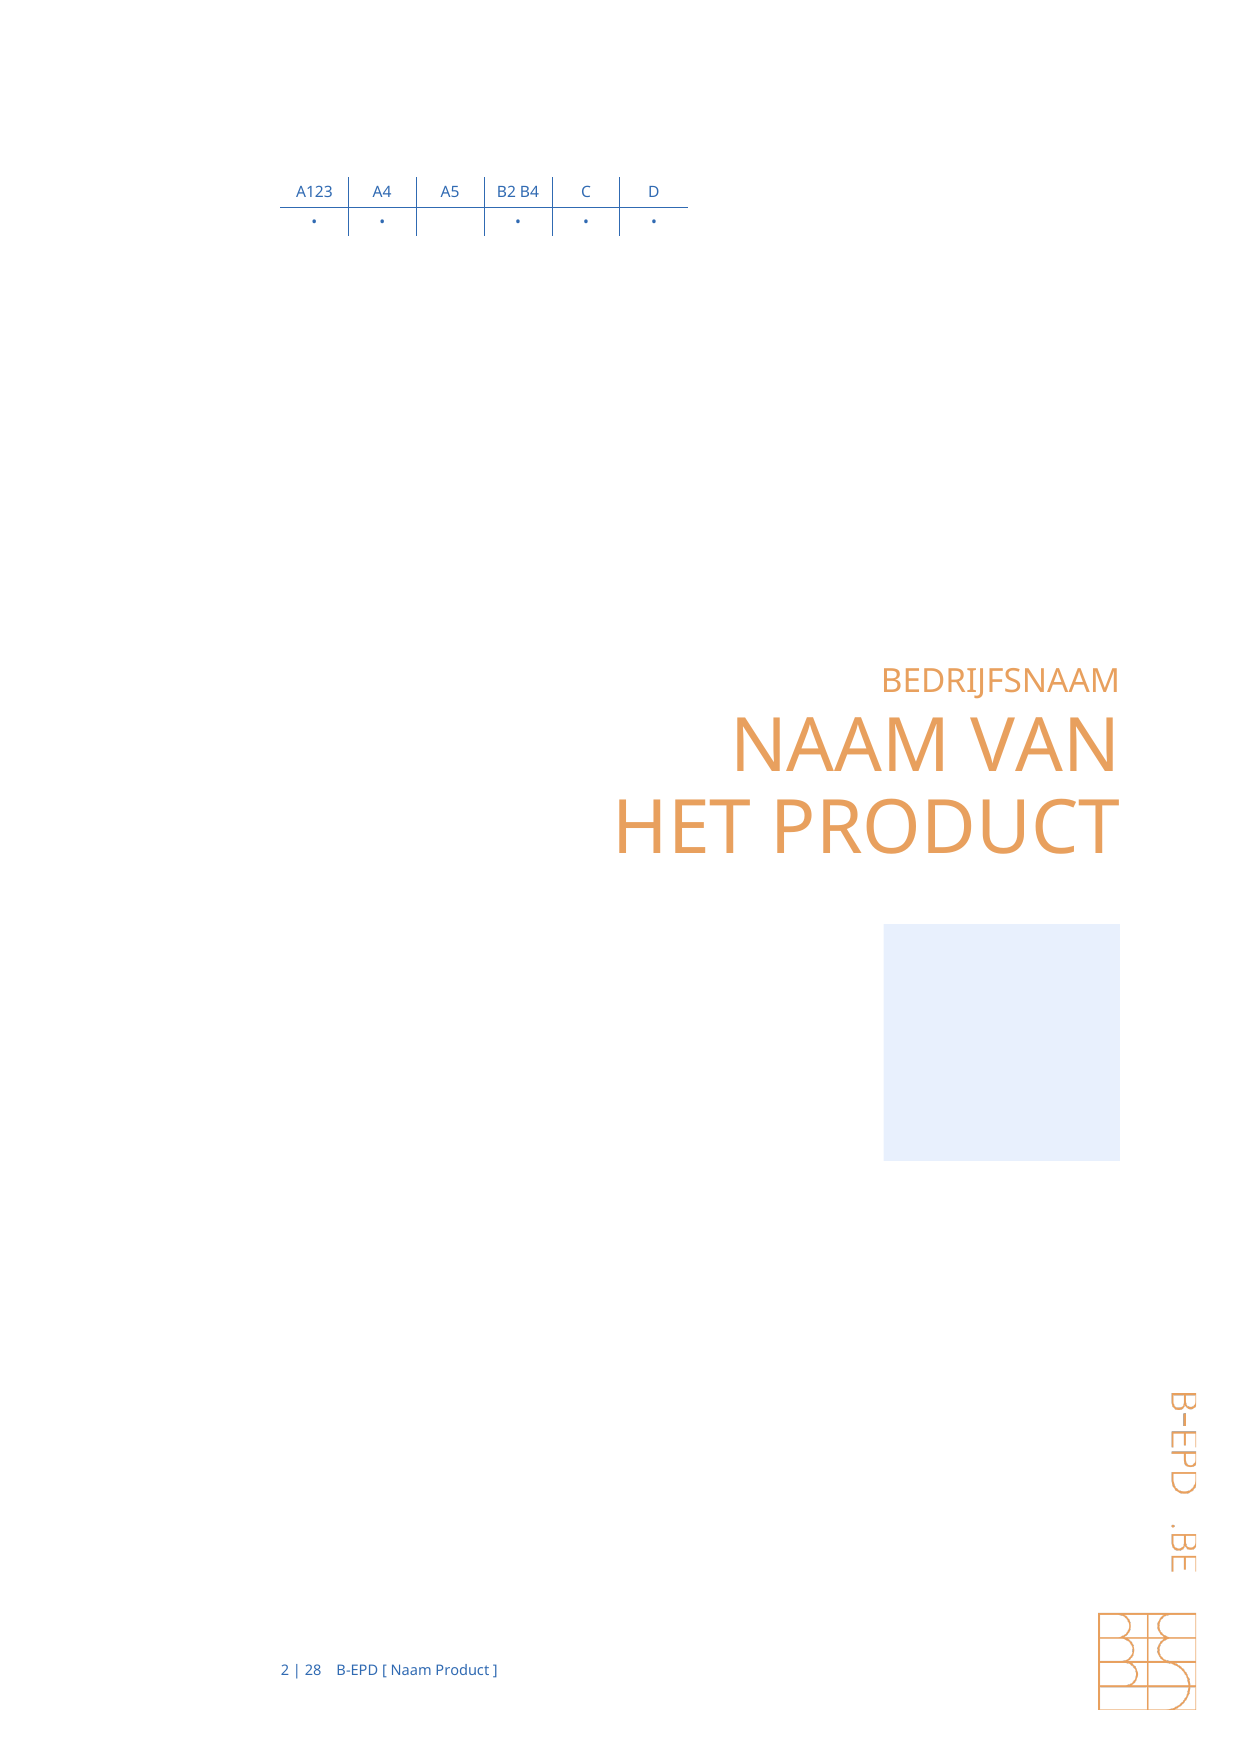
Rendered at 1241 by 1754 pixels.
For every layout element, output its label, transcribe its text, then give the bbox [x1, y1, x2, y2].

table_cell • [485, 208, 552, 236]
table_cell • [620, 208, 688, 236]
table_cell • [553, 208, 619, 236]
table_cell • [349, 208, 416, 236]
table_header A5 [417, 177, 484, 207]
table_header A4 [349, 177, 416, 207]
table_header D [620, 177, 688, 207]
table_cell • [280, 208, 348, 236]
picture [883, 924, 1120, 1161]
table_header B2 B4 [485, 177, 552, 207]
table_cell [417, 208, 484, 236]
table_header A123 [280, 177, 348, 207]
table_header C [553, 177, 619, 207]
